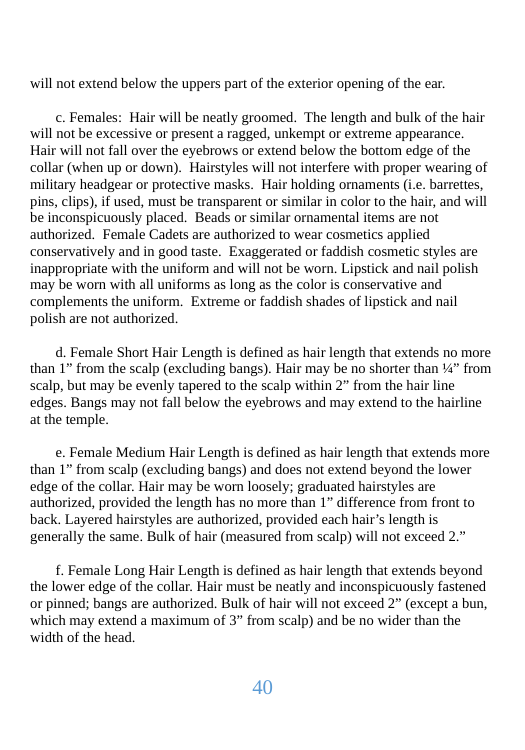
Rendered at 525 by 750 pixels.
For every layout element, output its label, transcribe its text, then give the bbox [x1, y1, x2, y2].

text e. Female Medium Hair Length is defined as hair length that extends more than 1” from scalp (excluding bangs) and does not extend beyond the lower edge of the collar. Hair may be worn loosely; graduated hairstyles are authorized, provided the length has no more than 1” difference from front to back. Layered hairstyles are authorized, provided each hair’s length is generally the same. Bulk of hair (measured from scalp) will not exceed 2.” [30, 444, 495, 544]
text c. Females: Hair will be neatly groomed. The length and bulk of the hair will not be excessive or present a ragged, unkempt or extreme appearance. Hair will not fall over the eyebrows or extend below the bottom edge of the collar (when up or down). Hairstyles will not interfere with proper wearing of military headgear or protective masks. Hair holding ornaments (i.e. barrettes, pins, clips), if used, must be transparent or similar in color to the hair, and will be inconspicuously placed. Beads or similar ornamental items are not authorized. Female Cadets are authorized to wear cosmetics applied conservatively and in good taste. Exaggerated or faddish cosmetic styles are inappropriate with the uniform and will not be worn. Lipstick and nail polish may be worn with all uniforms as long as the color is conservative and complements the uniform. Extreme or faddish shades of lipstick and nail polish are not authorized. [30, 108, 495, 327]
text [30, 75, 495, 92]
text d. Female Short Hair Length is defined as hair length that extends no more than 1” from the scalp (excluding bangs). Hair may be no shorter than ¼” from scalp, but may be evenly tapered to the scalp within 2” from the hair line edges. Bangs may not fall below the eyebrows and may extend to the hairline at the temple. [30, 343, 495, 427]
text f. Female Long Hair Length is defined as hair length that extends beyond the lower edge of the collar. Hair must be neatly and inconspicuously fastened or pinned; bangs are authorized. Bulk of hair will not exceed 2” (except a bun, which may extend a maximum of 3” from scalp) and be no wider than the width of the head. [30, 561, 495, 645]
